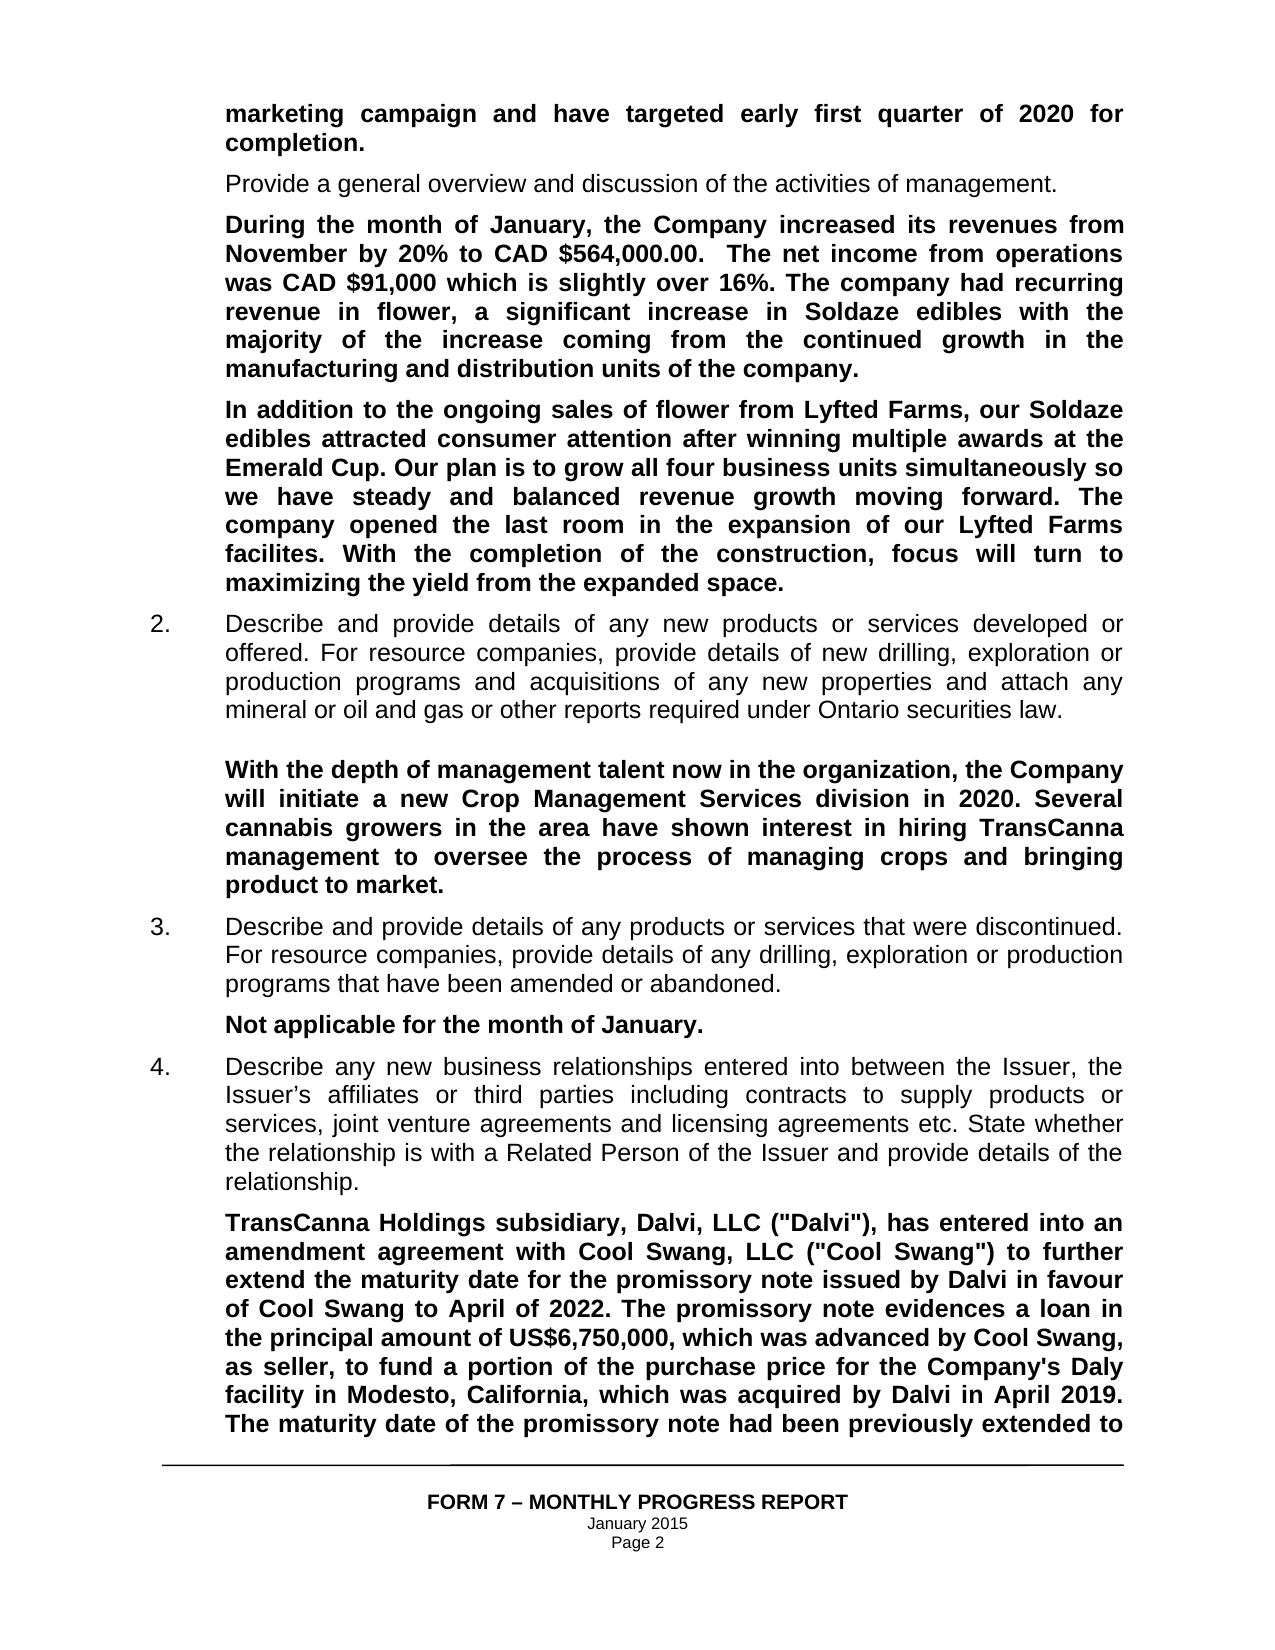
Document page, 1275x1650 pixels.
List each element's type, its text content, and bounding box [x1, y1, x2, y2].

list Describe any new business relationships entered into between the Issuer, the Issuer’s affiliates or third parties including contracts to supply products or services, joint venture agreements and licensing agreements etc. State whether the relationship is with a Related Person of the Issuer and provide details of the relationship. [150, 1052, 1125, 1195]
list Describe and provide details of any products or services that were discontinued. For resource companies, provide details of any drilling, exploration or production programs that have been amended or abandoned. [150, 912, 1125, 998]
text With the depth of management talent now in the organization, the Company will initiate a new Crop Management Services division in 2020. Several cannabis growers in the area have shown interest in hiring TransCanna management to oversee the process of managing crops and bringing product to market. [225, 755, 1125, 899]
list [225, 1208, 1125, 1438]
list During the month of January, the Company increased its revenues from November by 20% to CAD $564,000.00. The net income from operations was CAD $91,000 which is slightly over 16%. The company had recurring revenue in flower, a significant increase in Soldaze edibles with the majority of the increase coming from the continued growth in the manufacturing and distribution units of the company. [225, 210, 1125, 383]
list Describe and provide details of any new products or services developed or offered. For resource companies, provide details of new drilling, exploration or production programs and acquisitions of any new properties and attach any mineral or oil and gas or other reports required under securities law. [150, 609, 1125, 724]
list Provide a general overview and discussion of the activities of management. [225, 169, 1125, 198]
list In addition to the ongoing sales of flower from Lyfted Farms, our Soldaze edibles attracted consumer attention after winning multiple awards at the Emerald Cup. Our plan is to grow all four business units simultaneously so we have steady and balanced revenue growth moving forward. The company opened the last room in the expansion of our Lyfted Farms facilites. With the completion of the construction, focus will turn to maximizing the yield from the expanded space. [225, 395, 1125, 597]
list Not applicable for the month of January. [225, 1010, 1125, 1039]
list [225, 99, 1125, 157]
